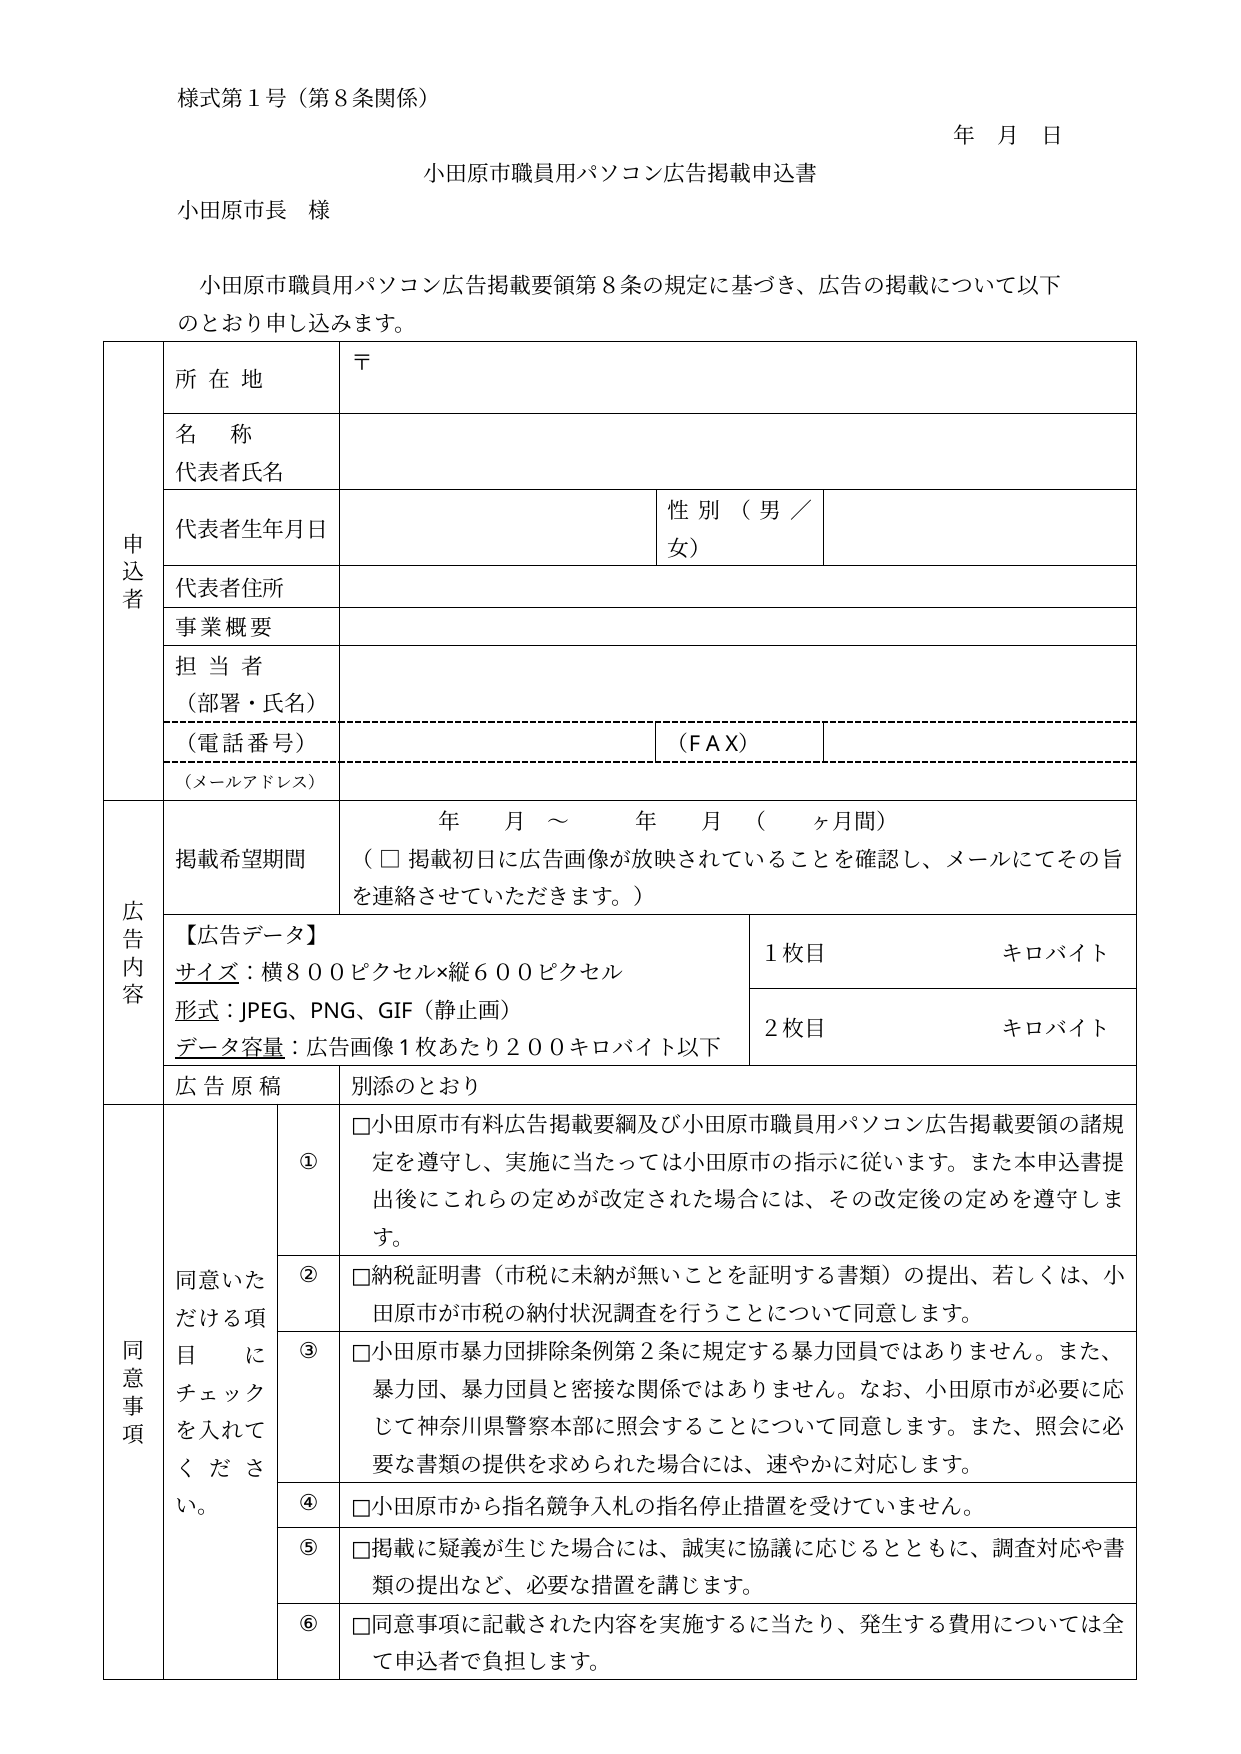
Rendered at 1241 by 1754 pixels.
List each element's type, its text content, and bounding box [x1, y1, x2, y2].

table_cell 広告原稿 [164, 1066, 339, 1103]
table_cell □小田原市有料広告掲載要綱及び小田原市職員用パソコン広告掲載要領の諸規定を遵守し、実施に当たっては小田原市の指示に従います。また本申込書提出後にこれらの定めが改定された場合には、その改定後の定めを遵守します。 [340, 1105, 1136, 1254]
table_header 申 込 者 [104, 342, 163, 800]
text 小田原市職員用パソコン広告掲載要領第８条の規定に基づき、広告の掲載について以下のとおり申し込みます。 [177, 266, 1063, 341]
table_cell [340, 721, 655, 761]
text 小田原市長 様 [177, 191, 1063, 228]
table_cell [340, 608, 1136, 645]
table_cell □小田原市暴力団排除条例第２条に規定する暴力団員ではありません。また、暴力団、暴力団員と密接な関係ではありません。なお、小田原市が必要に応じて神奈川県警察本部に照会することについて同意します。また、照会に必要な書類の提供を求められた場合には、速やかに対応します。 [340, 1332, 1136, 1482]
text 年 月 日 [177, 116, 1063, 153]
table_cell ⑥ [278, 1604, 339, 1679]
table_cell [824, 721, 1136, 761]
table_cell 広 告 内 容 [104, 801, 163, 1103]
table_cell 掲載希望期間 [164, 801, 339, 914]
table_cell 別添のとおり [340, 1066, 1136, 1103]
table_header 所在地 [164, 342, 339, 413]
text 小田原市職員用パソコン広告掲載申込書 [177, 153, 1063, 191]
table_cell □掲載に疑義が生じた場合には、誠実に協議に応じるとともに、調査対応や書類の提出など、必要な措置を講じます。 [340, 1528, 1136, 1603]
table_cell [340, 761, 1136, 800]
table_cell 同意いただける項目にチェックを入れてください。 [164, 1105, 277, 1679]
table_cell （メールアドレス） [164, 761, 339, 800]
table_cell □納税証明書（市税に未納が無いことを証明する書類）の提出、若しくは、小田原市が市税の納付状況調査を行うことについて同意します。 [340, 1256, 1136, 1331]
table_cell 事業概要 [164, 608, 339, 645]
table_cell [824, 490, 1136, 565]
table_cell □同意事項に記載された内容を実施するに当たり、発生する費用については全て申込者で負担します。 [340, 1604, 1136, 1679]
table_cell [340, 490, 656, 565]
table_cell ① [278, 1105, 339, 1254]
table_cell 年 月 ～ 年 月 （ ヶ月間） （ □ 掲載初日に広告画像が放映されていることを確認し、メールにてその旨を連絡させていただきます。） [340, 801, 1136, 914]
table_cell ③ [278, 1332, 339, 1482]
table_cell １枚目 キロバイト [750, 915, 1136, 988]
table_cell （電話番号） [164, 721, 339, 761]
table_cell （F A X） [656, 721, 823, 761]
table_cell [340, 646, 1136, 721]
text 様式第１号（第８条関係） [177, 78, 1063, 116]
table_cell □小田原市から指名競争入札の指名停止措置を受けていません。 [340, 1483, 1136, 1527]
table_cell ④ [278, 1483, 339, 1527]
table_cell [340, 414, 1136, 489]
table_cell 性別（男／女） [657, 490, 823, 565]
table_cell 【広告データ】 サイズ：横８００ピクセル×縦６００ピクセル 形式：JPEG、PNG、GIF（静止画） データ容量：広告画像1枚あたり２００キロバイト以下 [164, 915, 749, 1065]
table_cell [340, 566, 1136, 607]
table_cell 名称 代表者氏名 [164, 414, 339, 489]
table_cell ２枚目 キロバイト [750, 989, 1136, 1065]
table_header 〒 [340, 342, 1136, 413]
table_cell 代表者生年月日 [164, 490, 339, 565]
table_cell 担当者 （部署・氏名） [164, 646, 339, 721]
table_cell ⑤ [278, 1528, 339, 1603]
table_cell 同 意 事 項 [104, 1105, 163, 1679]
table_cell 代表者住所 [164, 566, 339, 607]
table_cell ② [278, 1256, 339, 1331]
